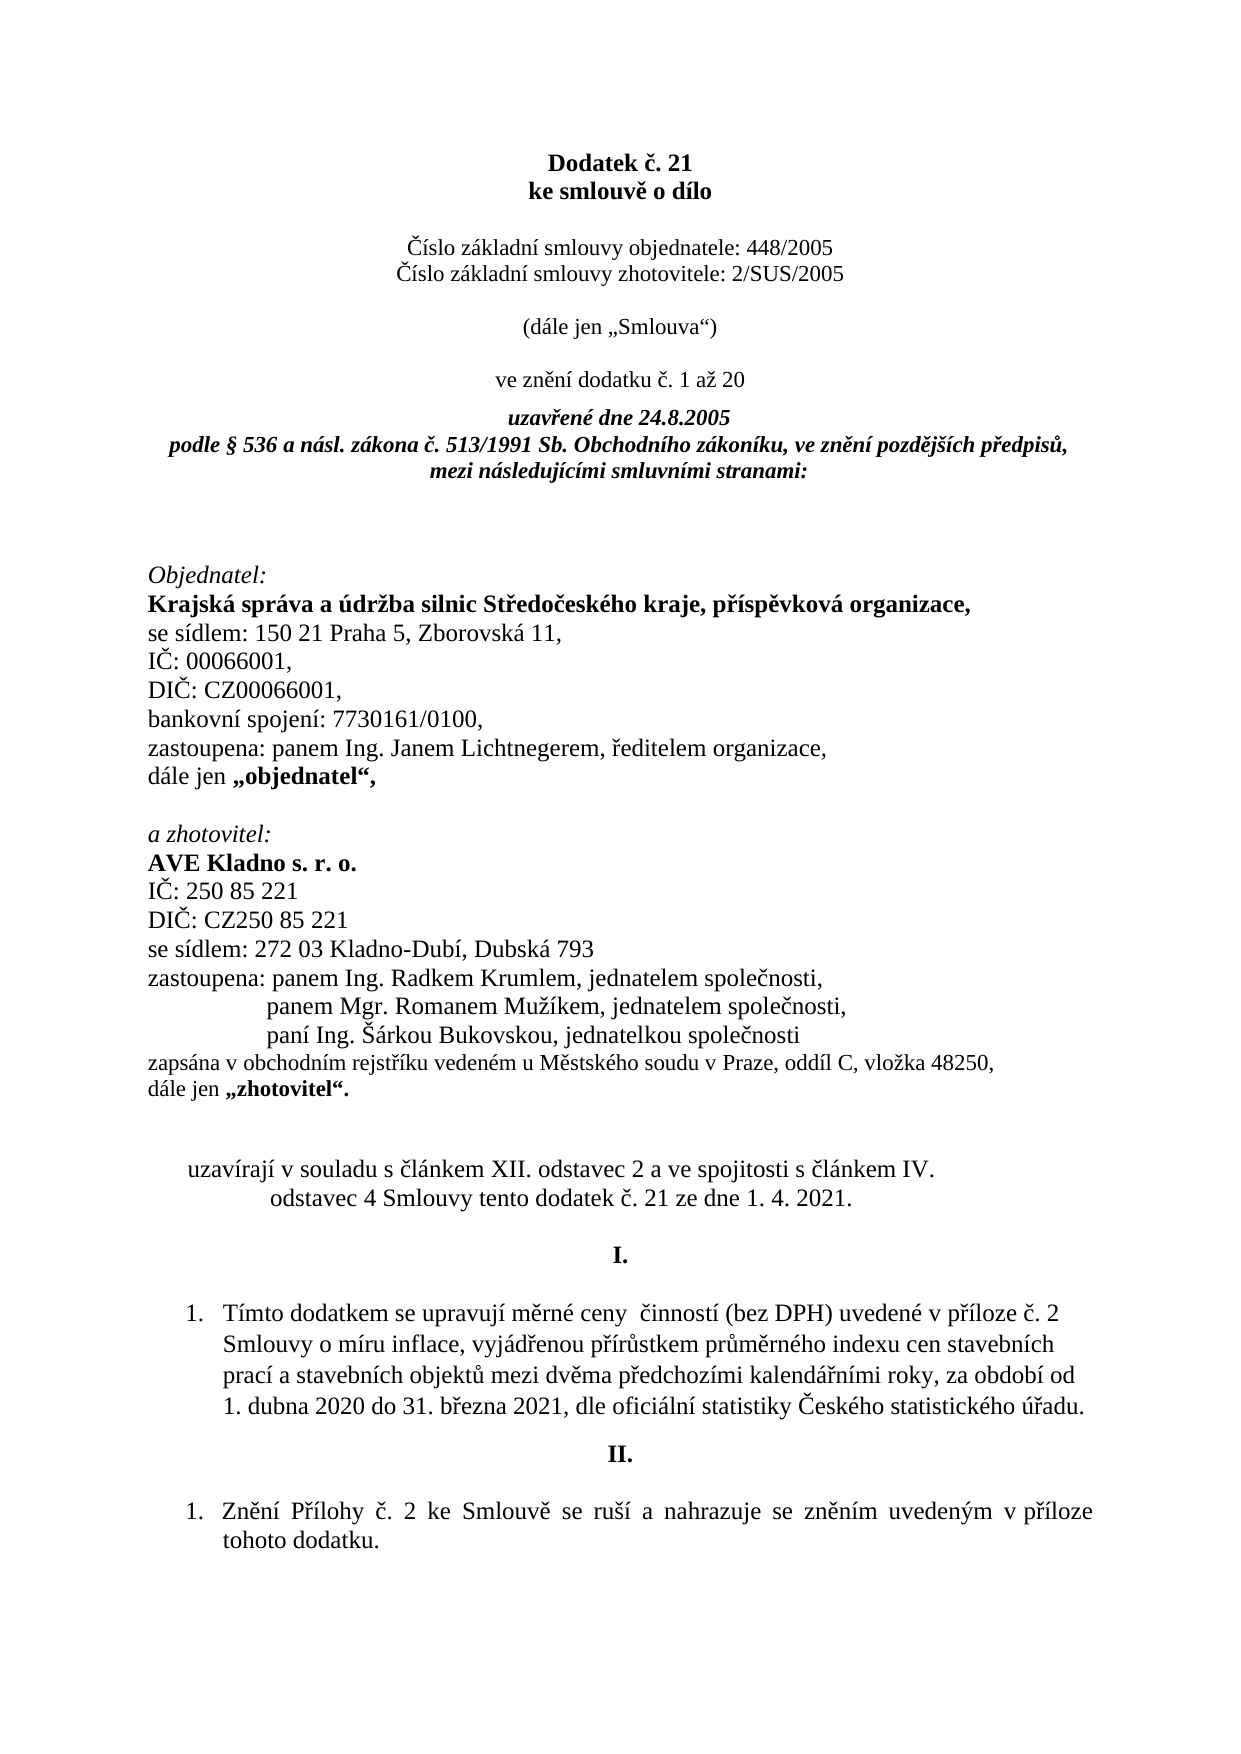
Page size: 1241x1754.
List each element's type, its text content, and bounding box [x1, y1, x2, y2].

text II. [148, 1439, 1093, 1468]
text ke smlouvě o dílo [148, 176, 1093, 205]
text se sídlem: 150 21 Praha 5, Zborovská 11, [148, 618, 1093, 646]
text zapsána v obchodním rejstříku vedeném u Městského soudu v Praze, oddíl C, vložka 48250, [148, 1049, 1093, 1075]
text a zhotovitel: [148, 819, 1093, 848]
text dále jen „zhotovitel“. [148, 1075, 1093, 1102]
list Znění Přílohy č. 2 ke Smlouvě se ruší a nahrazuje se zněním uvedeným v příloze tohoto dodatku. [185, 1496, 1093, 1554]
text IČ: 250 85 221 [148, 876, 1093, 905]
text Krajská správa a údržba silnic Středočeského kraje, příspěvková organizace, [148, 589, 1093, 618]
text zastoupena: panem Ing. Janem Lichtnegerem, ředitelem organizace, [148, 733, 1093, 761]
text (dále jen „Smlouva“) [148, 313, 1093, 339]
text IČ: 00066001, [148, 646, 1093, 675]
text I. [148, 1241, 1093, 1269]
list panem Mgr. Romanem Mužíkem, jednatelem společnosti, [223, 991, 1093, 1020]
text DIČ: CZ250 85 221 [148, 905, 1093, 934]
text Číslo základní smlouvy zhotovitele: 2/SUS/2005 [148, 260, 1093, 287]
text Číslo základní smlouvy objednatele: 448/2005 [148, 234, 1093, 260]
text Objednatel: [148, 560, 1093, 589]
text zastoupena: panem Ing. Radkem Krumlem, jednatelem společnosti, [148, 963, 1093, 991]
text DIČ: CZ00066001, [148, 675, 1093, 704]
title uzavřené dne 24.8.2005 [148, 404, 1093, 431]
title podle § 536 a násl. zákona č. 513/1991 Sb. Obchodního zákoníku, ve znění pozdějších předpisů, mezi následujícími smluvními stranami: [148, 431, 1093, 483]
text AVE Kladno s. r. o. [148, 848, 1093, 876]
text ve znění dodatku č. 1 až 20 [148, 366, 1093, 392]
list Tímto dodatkem se upravují měrné ceny činností (bez DPH) uvedené v příloze č. 2 Smlouvy o míru inflace, vyjádřenou přírůstkem průměrného indexu cen stavebních prací a stavebních objektů mezi dvěma předchozími kalendářními roky, za období od 1. dubna 2020 do 31. března 2021, dle oficiální statistiky Českého statistického úřadu. [185, 1298, 1093, 1420]
text dále jen „objednatel“, [148, 761, 1093, 790]
text Dodatek č. 21 [148, 148, 1093, 176]
text uzavírají v souladu s článkem XII. odstavec 2 a ve spojitosti s článkem IV. odstavec 4 Smlouvy tento dodatek č. 21 ze dne 1. 4. 2021. [148, 1154, 974, 1212]
text se sídlem: 272 03 Kladno-Dubí, Dubská 793 [148, 934, 1093, 963]
list paní Ing. Šárkou Bukovskou, jednatelkou společnosti [223, 1020, 1093, 1049]
text bankovní spojení: 7730161/0100, [148, 704, 1093, 733]
